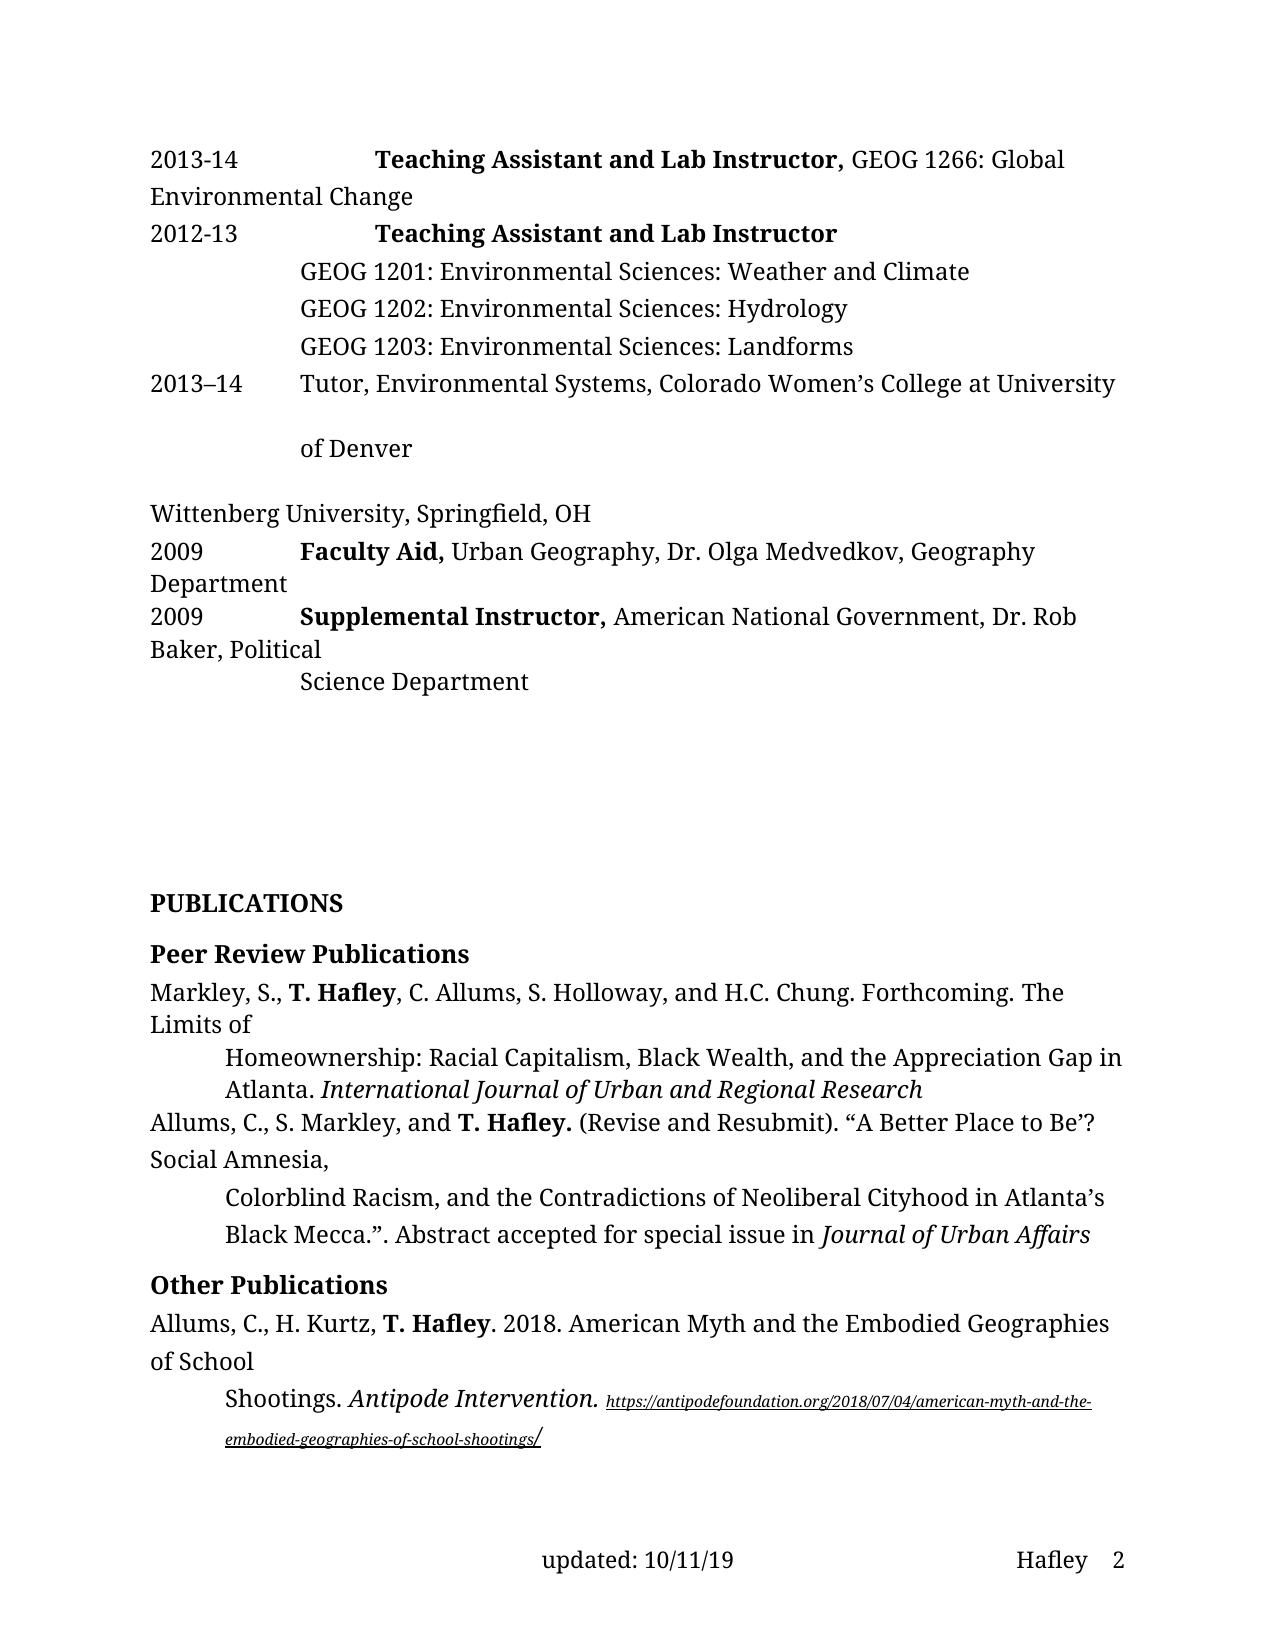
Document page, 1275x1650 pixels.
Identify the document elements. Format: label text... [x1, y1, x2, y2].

text GEOG 1202: Environmental Sciences: Hydrology [300, 292, 1125, 325]
text Allums, C., H. Kurtz, T. Hafley. 2018. American Myth and the Embodied Geographies of School [150, 1307, 1125, 1377]
text Colorblind Racism, and the Contradictions of Neoliberal Cityhood in Atlanta’s Black Mecca.”. Abstract accepted for special issue in Journal of Urban Affairs [225, 1181, 1125, 1251]
text 2013–14 Tutor, Environmental Systems, Colorado Women’s College at University of Denver [150, 367, 1125, 465]
text Markley, S., T. Hafley, C. Allums, S. Holloway, and H.C. Chung. Forthcoming. The Limits of [150, 975, 1125, 1041]
text Allums, C., S. Markley, and T. Hafley. (Revise and Resubmit). “A Better Place to Be’? Social Amnesia, [150, 1106, 1125, 1176]
text 2009 Faculty Aid, Urban Geography, Dr. Olga Medvedkov, Geography Department [150, 535, 1125, 600]
text Science Department [225, 665, 1125, 698]
text GEOG 1201: Environmental Sciences: Weather and Climate [300, 255, 1125, 287]
text Other Publications [150, 1268, 1125, 1302]
text 2009 Supplemental Instructor, American National Government, Dr. Rob Baker, Political [150, 600, 1125, 665]
text Homeownership: Racial Capitalism, Black Wealth, and the Appreciation Gap in Atlanta. International Journal of Urban and Regional Research [225, 1041, 1125, 1106]
text 2013-14 Teaching Assistant and Lab Instructor, GEOG 1266: Global Environmental Change [150, 142, 1125, 212]
text Shootings. Antipode Intervention. https://antipodefoundation.org/2018/07/04/american-myth-and-the-embodied-geographies-of-school-shootings/ [225, 1382, 1125, 1452]
text 2012-13 Teaching Assistant and Lab Instructor [150, 217, 1125, 250]
text GEOG 1203: Environmental Sciences: Landforms [300, 329, 1125, 362]
text PUBLICATIONS [150, 885, 1125, 919]
text Wittenberg University, Springfield, OH [150, 497, 1125, 530]
text Peer Review Publications [150, 936, 1125, 970]
